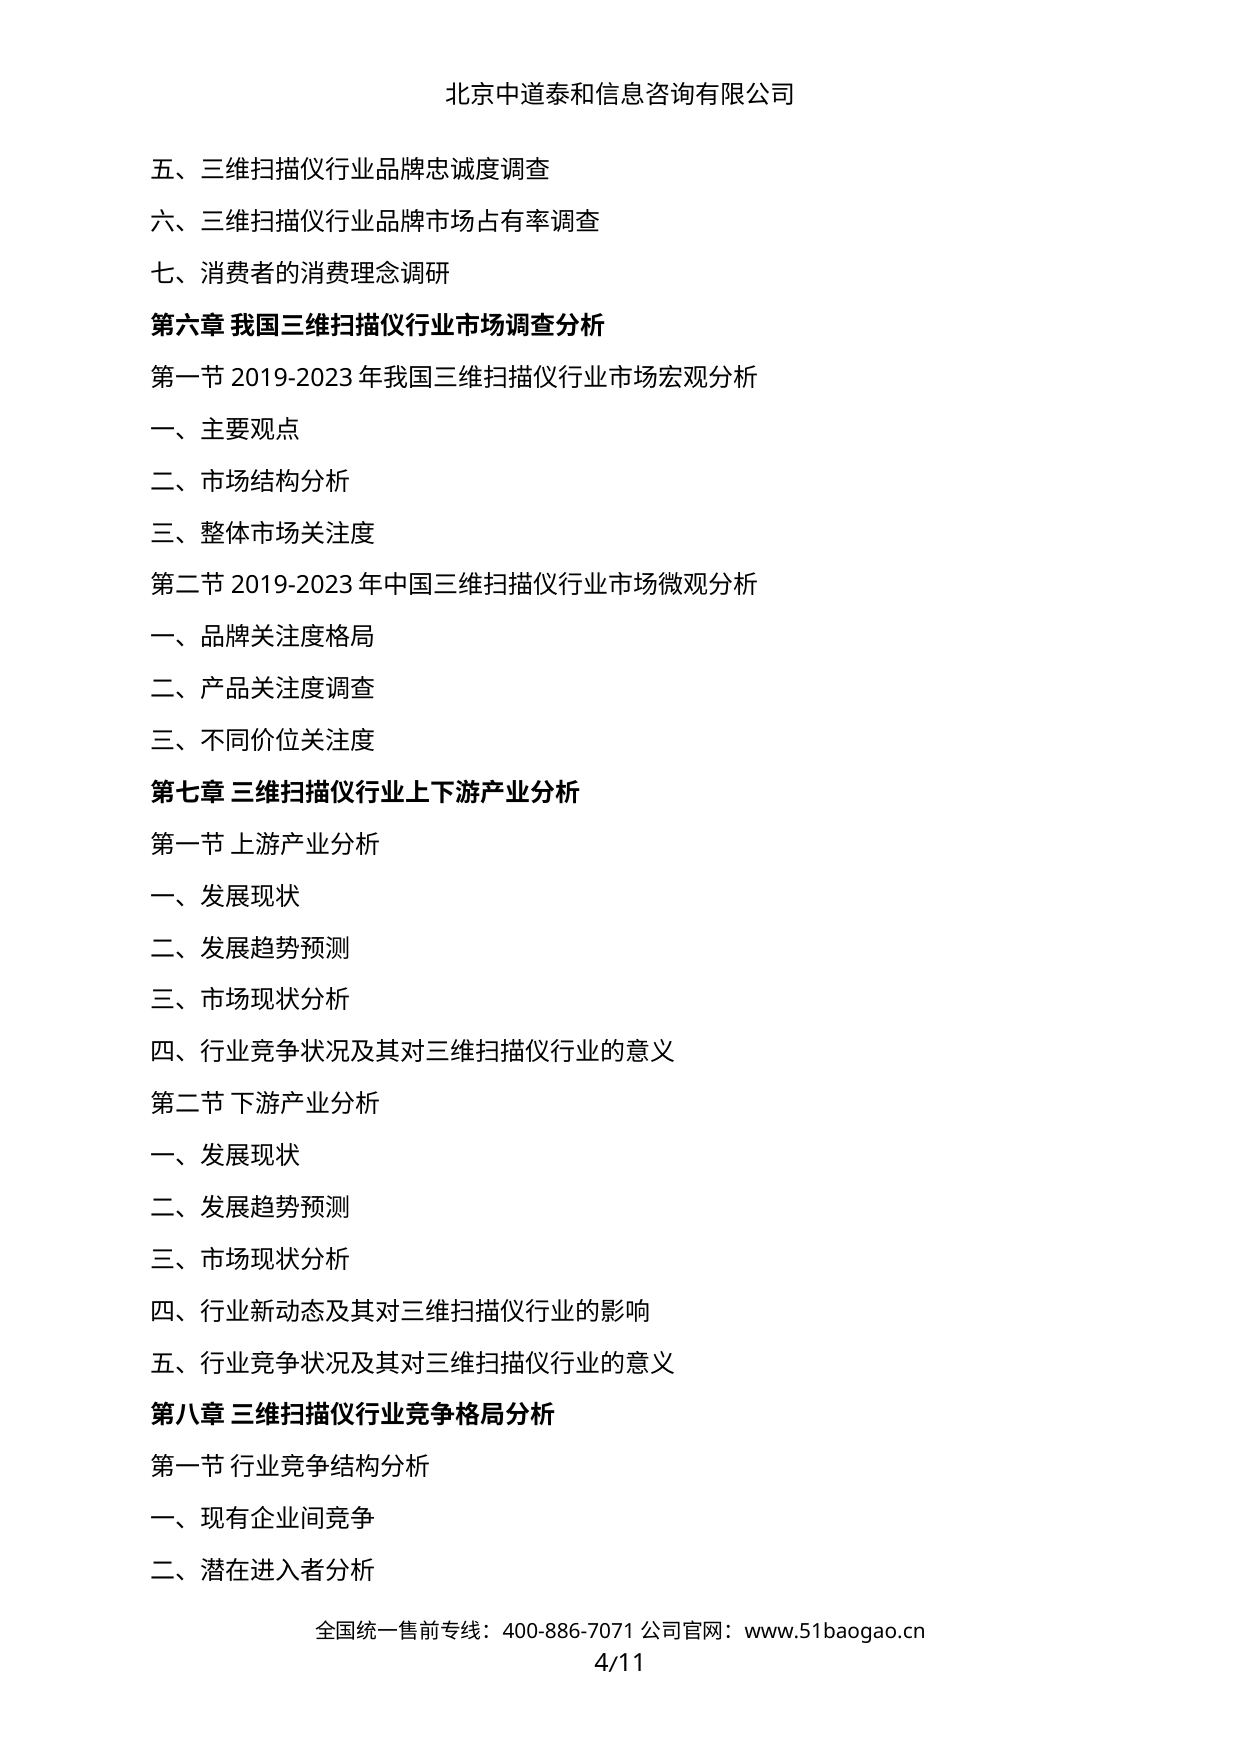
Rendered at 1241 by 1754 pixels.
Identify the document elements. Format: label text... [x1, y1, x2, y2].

text 五、行业竞争状况及其对三维扫描仪行业的意义 [150, 1343, 1090, 1379]
text 二、产品关注度调查 [150, 669, 1090, 705]
text 第六章 我国三维扫描仪行业市场调查分析 [150, 306, 1090, 342]
text 第七章 三维扫描仪行业上下游产业分析 [150, 772, 1090, 809]
text 二、发展趋势预测 [150, 928, 1090, 964]
text 第二节 2019-2023年中国三维扫描仪行业市场微观分析 [150, 565, 1090, 601]
text 一、发展现状 [150, 1136, 1090, 1172]
text 一、主要观点 [150, 409, 1090, 446]
text 七、消费者的消费理念调研 [150, 254, 1090, 290]
text 第八章 三维扫描仪行业竞争格局分析 [150, 1395, 1090, 1431]
text 二、市场结构分析 [150, 461, 1090, 497]
text 三、整体市场关注度 [150, 513, 1090, 549]
text 四、行业新动态及其对三维扫描仪行业的影响 [150, 1291, 1090, 1327]
text 四、行业竞争状况及其对三维扫描仪行业的意义 [150, 1032, 1090, 1068]
text 一、品牌关注度格局 [150, 617, 1090, 653]
text 第一节 行业竞争结构分析 [150, 1447, 1090, 1483]
text 第二节 下游产业分析 [150, 1084, 1090, 1120]
text 二、发展趋势预测 [150, 1187, 1090, 1224]
text 六、三维扫描仪行业品牌市场占有率调查 [150, 202, 1090, 238]
text 三、不同价位关注度 [150, 721, 1090, 757]
text 一、发展现状 [150, 876, 1090, 912]
text 第一节 2019-2023年我国三维扫描仪行业市场宏观分析 [150, 357, 1090, 394]
text 三、市场现状分析 [150, 1239, 1090, 1276]
text 一、现有企业间竞争 [150, 1499, 1090, 1535]
text 五、三维扫描仪行业品牌忠诚度调查 [150, 150, 1090, 186]
text 三、市场现状分析 [150, 980, 1090, 1016]
text 第一节 上游产业分析 [150, 824, 1090, 861]
text 二、潜在进入者分析 [150, 1551, 1090, 1587]
